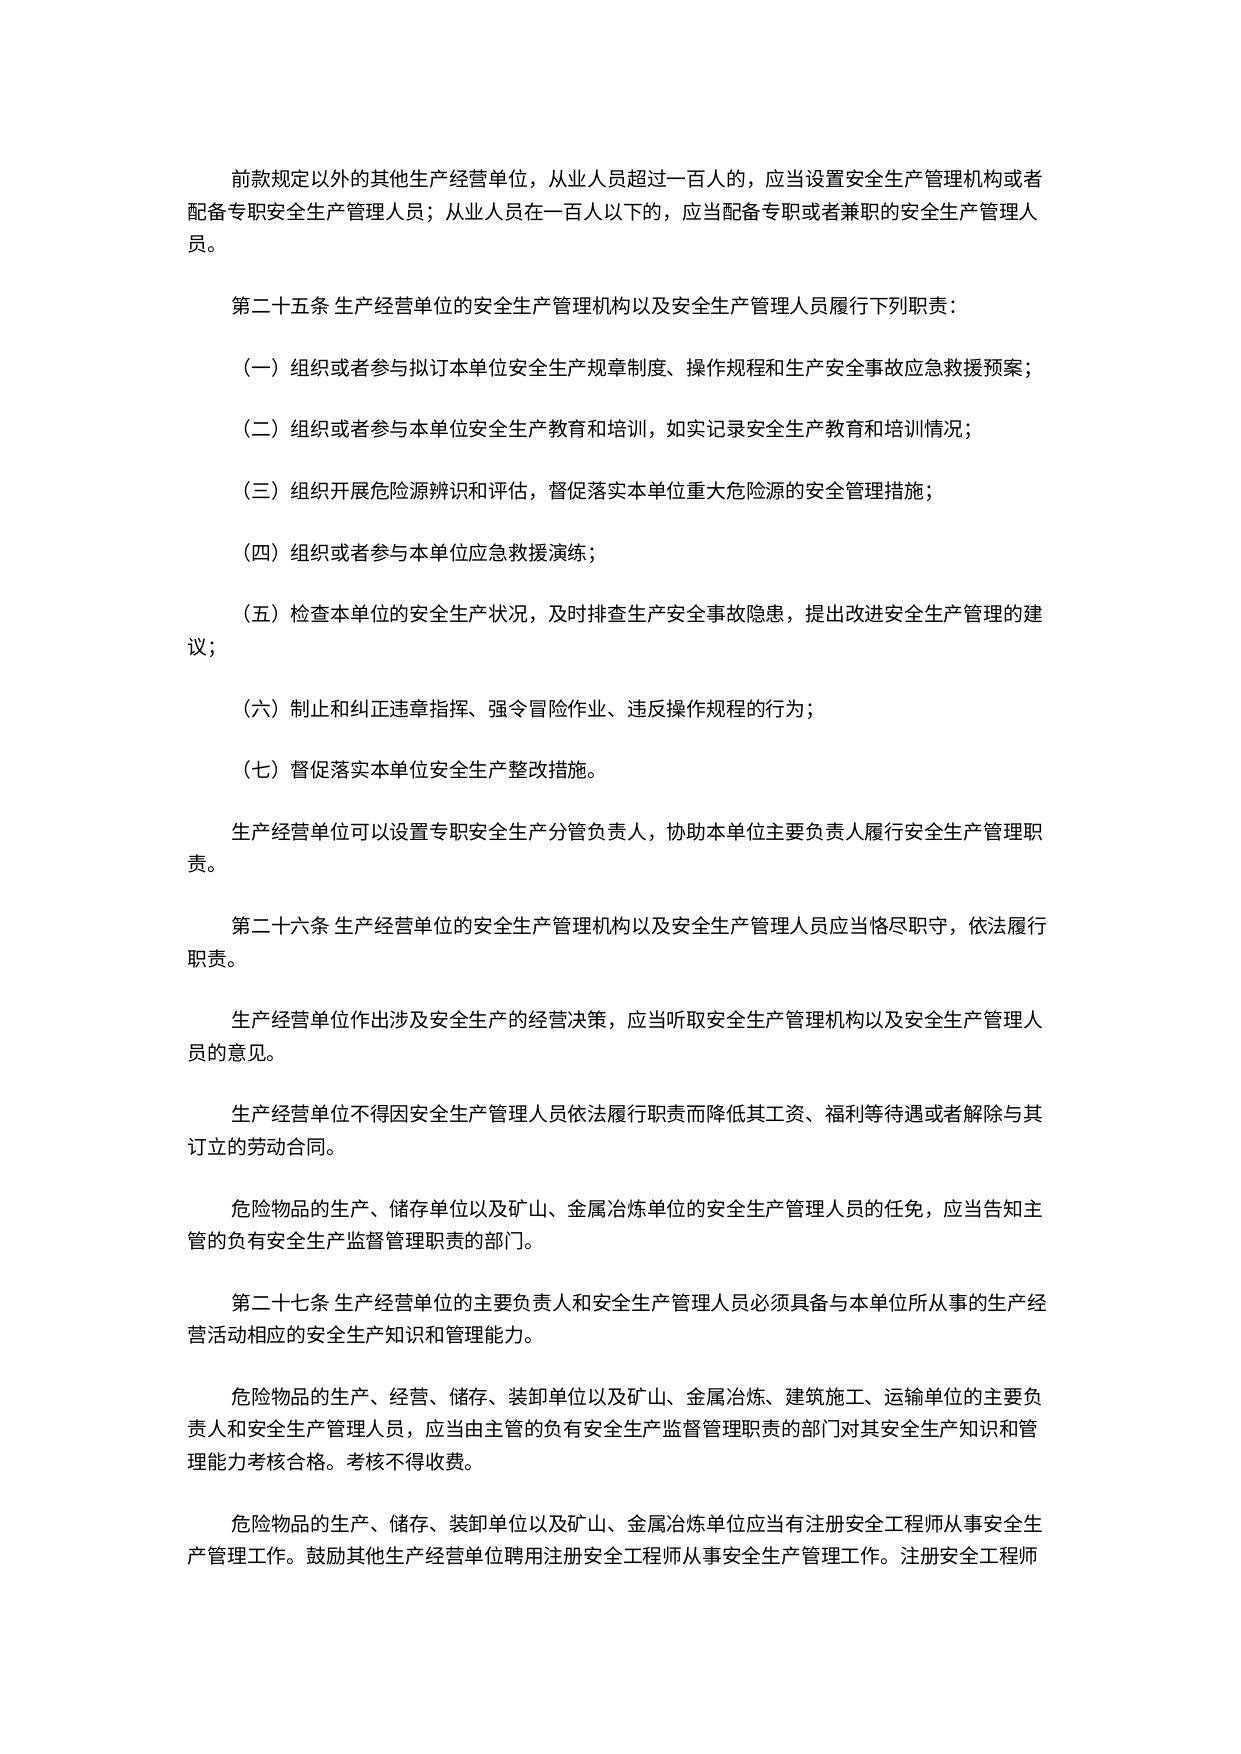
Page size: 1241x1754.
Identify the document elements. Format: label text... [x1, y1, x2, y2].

text 危险物品的生产、经营、储存、装卸单位以及矿山、金属冶炼、建筑施工、运输单位的主要负责人和安全生产管理人员，应当由主管的负有安全生产监督管理职责的部门对其安全生产知识和管理能力考核合格。考核不得收费。 [187, 1379, 1053, 1477]
text 第二十五条 生产经营单位的安全生产管理机构以及安全生产管理人员履行下列职责： [187, 289, 1053, 321]
text （七）督促落实本单位安全生产整改措施。 [187, 753, 1053, 785]
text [187, 1506, 1053, 1571]
text 危险物品的生产、储存单位以及矿山、金属冶炼单位的安全生产管理人员的任免，应当告知主管的负有安全生产监督管理职责的部门。 [187, 1191, 1053, 1256]
text （三）组织开展危险源辨识和评估，督促落实本单位重大危险源的安全管理措施； [187, 474, 1053, 506]
text （六）制止和纠正违章指挥、强令冒险作业、违反操作规程的行为； [187, 691, 1053, 724]
text 第二十六条 生产经营单位的安全生产管理机构以及安全生产管理人员应当恪尽职守，依法履行职责。 [187, 909, 1053, 974]
text 生产经营单位可以设置专职安全生产分管负责人，协助本单位主要负责人履行安全生产管理职责。 [187, 814, 1053, 879]
text （四）组织或者参与本单位应急救援演练； [187, 535, 1053, 568]
text 生产经营单位作出涉及安全生产的经营决策，应当听取安全生产管理机构以及安全生产管理人员的意见。 [187, 1003, 1053, 1068]
text （一）组织或者参与拟订本单位安全生产规章制度、操作规程和生产安全事故应急救援预案； [187, 350, 1053, 383]
text 生产经营单位不得因安全生产管理人员依法履行职责而降低其工资、福利等待遇或者解除与其订立的劳动合同。 [187, 1097, 1053, 1162]
text 前款规定以外的其他生产经营单位，从业人员超过一百人的，应当设置安全生产管理机构或者配备专职安全生产管理人员；从业人员在一百人以下的，应当配备专职或者兼职的安全生产管理人员。 [187, 162, 1053, 259]
text 第二十七条 生产经营单位的主要负责人和安全生产管理人员必须具备与本单位所从事的生产经营活动相应的安全生产知识和管理能力。 [187, 1285, 1053, 1350]
text （二）组织或者参与本单位安全生产教育和培训，如实记录安全生产教育和培训情况； [187, 412, 1053, 444]
text （五）检查本单位的安全生产状况，及时排查生产安全事故隐患，提出改进安全生产管理的建议； [187, 597, 1053, 662]
